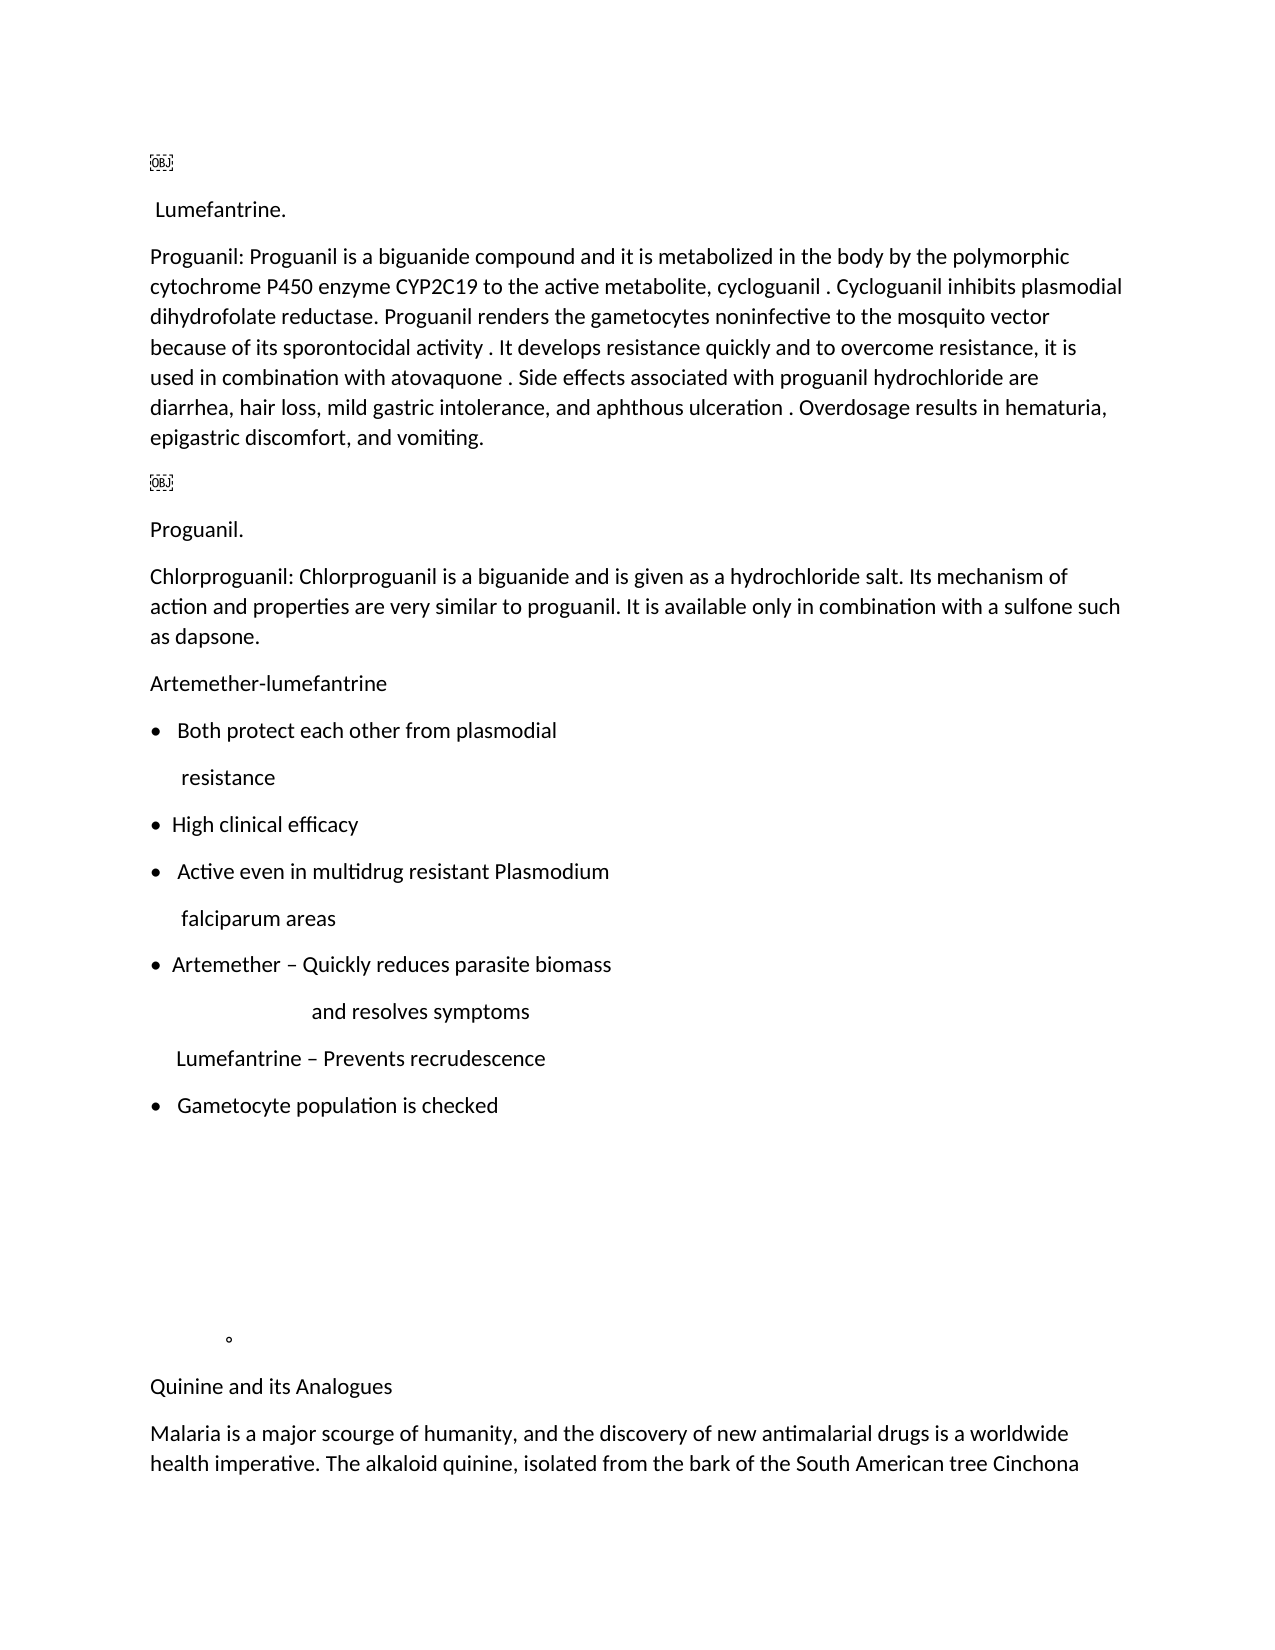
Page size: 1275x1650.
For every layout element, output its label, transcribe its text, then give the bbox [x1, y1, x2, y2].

text Lumefantrine – Prevents recrudescence [150, 1044, 1125, 1072]
text • Artemether – Quickly reduces parasite biomass [150, 951, 1125, 979]
text Proguanil. [150, 515, 1125, 543]
text Lumefantrine. [150, 195, 1125, 223]
text • Active even in multidrug resistant Plasmodium [150, 857, 1125, 885]
text Artemether-lumefantrine [150, 669, 1125, 697]
text ￼ [150, 150, 1125, 176]
text Chlorproguanil: Chlorproguanil is a biguanide and is given as a hydrochloride salt. Its mechanism of action and properties are very similar to proguanil. It is available only in combination with a sulfone such as dapsone. [150, 562, 1125, 651]
text • Both protect each other from plasmodial [150, 716, 1125, 744]
text and resolves symptoms [150, 997, 1125, 1026]
text ￼ [150, 470, 1125, 496]
text ◦ [150, 1326, 1125, 1354]
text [150, 1419, 1125, 1478]
text • Gametocyte population is checked [150, 1091, 1125, 1119]
text Proguanil: Proguanil is a biguanide compound and it is metabolized in the body by the polymorphic cytochrome P450 enzyme CYP2C19 to the active metabolite, cycloguanil . Cycloguanil inhibits plasmodial dihydrofolate reductase. Proguanil renders the gametocytes noninfective to the mosquito vector because of its sporontocidal activity . It develops resistance quickly and to overcome resistance, it is used in combination with atovaquone . Side effects associated with proguanil hydrochloride are diarrhea, hair loss, mild gastric intolerance, and aphthous ulceration . Overdosage results in hematuria, epigastric discomfort, and vomiting. [150, 242, 1125, 451]
text resistance [150, 763, 1125, 791]
text • High clinical efficacy [150, 810, 1125, 838]
text falciparum areas [150, 904, 1125, 932]
text Quinine and its Analogues [150, 1372, 1125, 1401]
